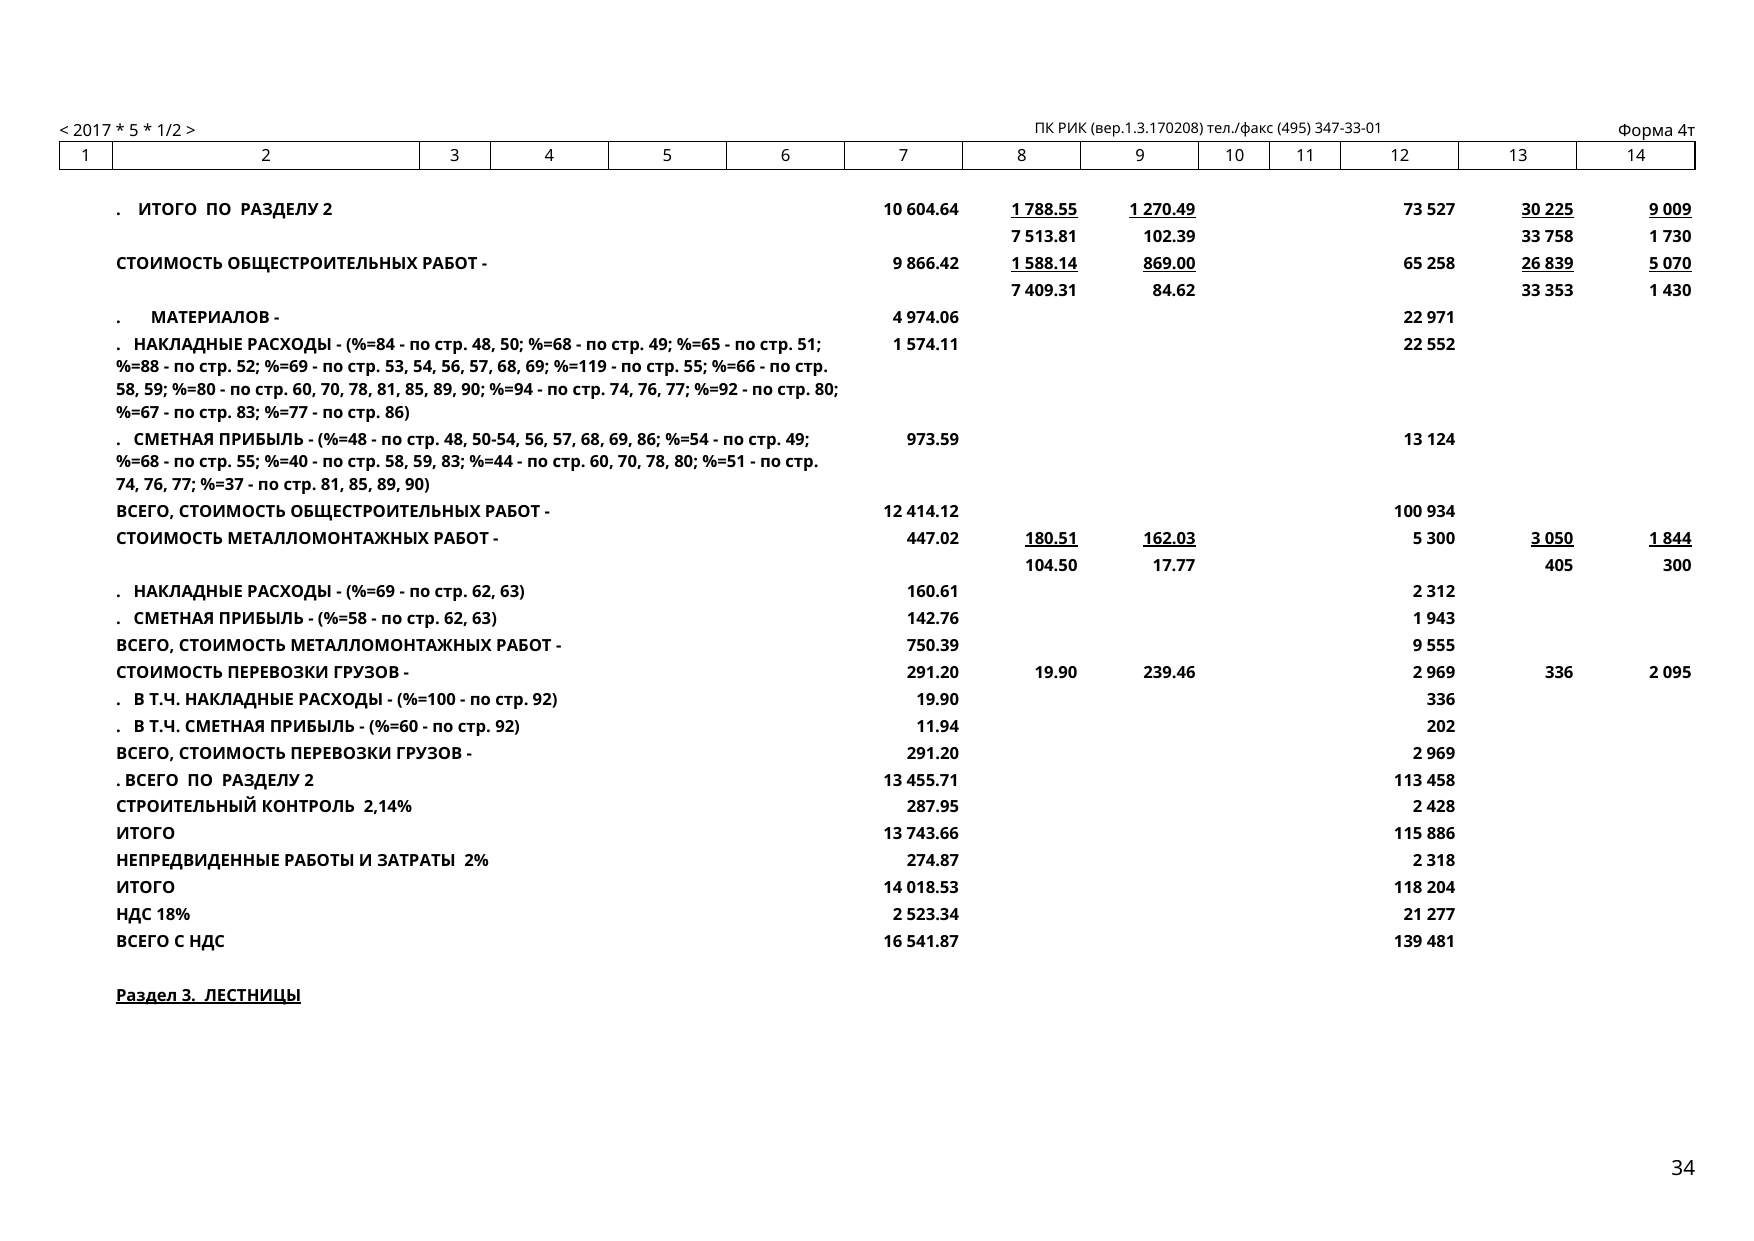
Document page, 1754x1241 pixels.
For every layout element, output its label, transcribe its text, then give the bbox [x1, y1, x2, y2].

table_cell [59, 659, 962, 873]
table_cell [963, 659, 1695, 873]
table_header 3 [420, 142, 490, 169]
table_header 4 [491, 142, 608, 169]
table_header 12 [1341, 142, 1458, 169]
table_header 2 [113, 142, 419, 169]
table_header 1 [60, 142, 112, 169]
table_header 7 [845, 142, 962, 169]
table_header 5 [609, 142, 726, 169]
table_header 10 [1199, 142, 1269, 169]
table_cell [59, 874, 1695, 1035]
table_header 13 [1459, 142, 1576, 169]
table_header 11 [1270, 142, 1340, 169]
table_header 9 [1081, 142, 1198, 169]
table_header 6 [727, 142, 844, 169]
table_header 14 [1577, 142, 1694, 169]
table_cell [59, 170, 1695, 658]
table_header 8 [963, 142, 1080, 169]
